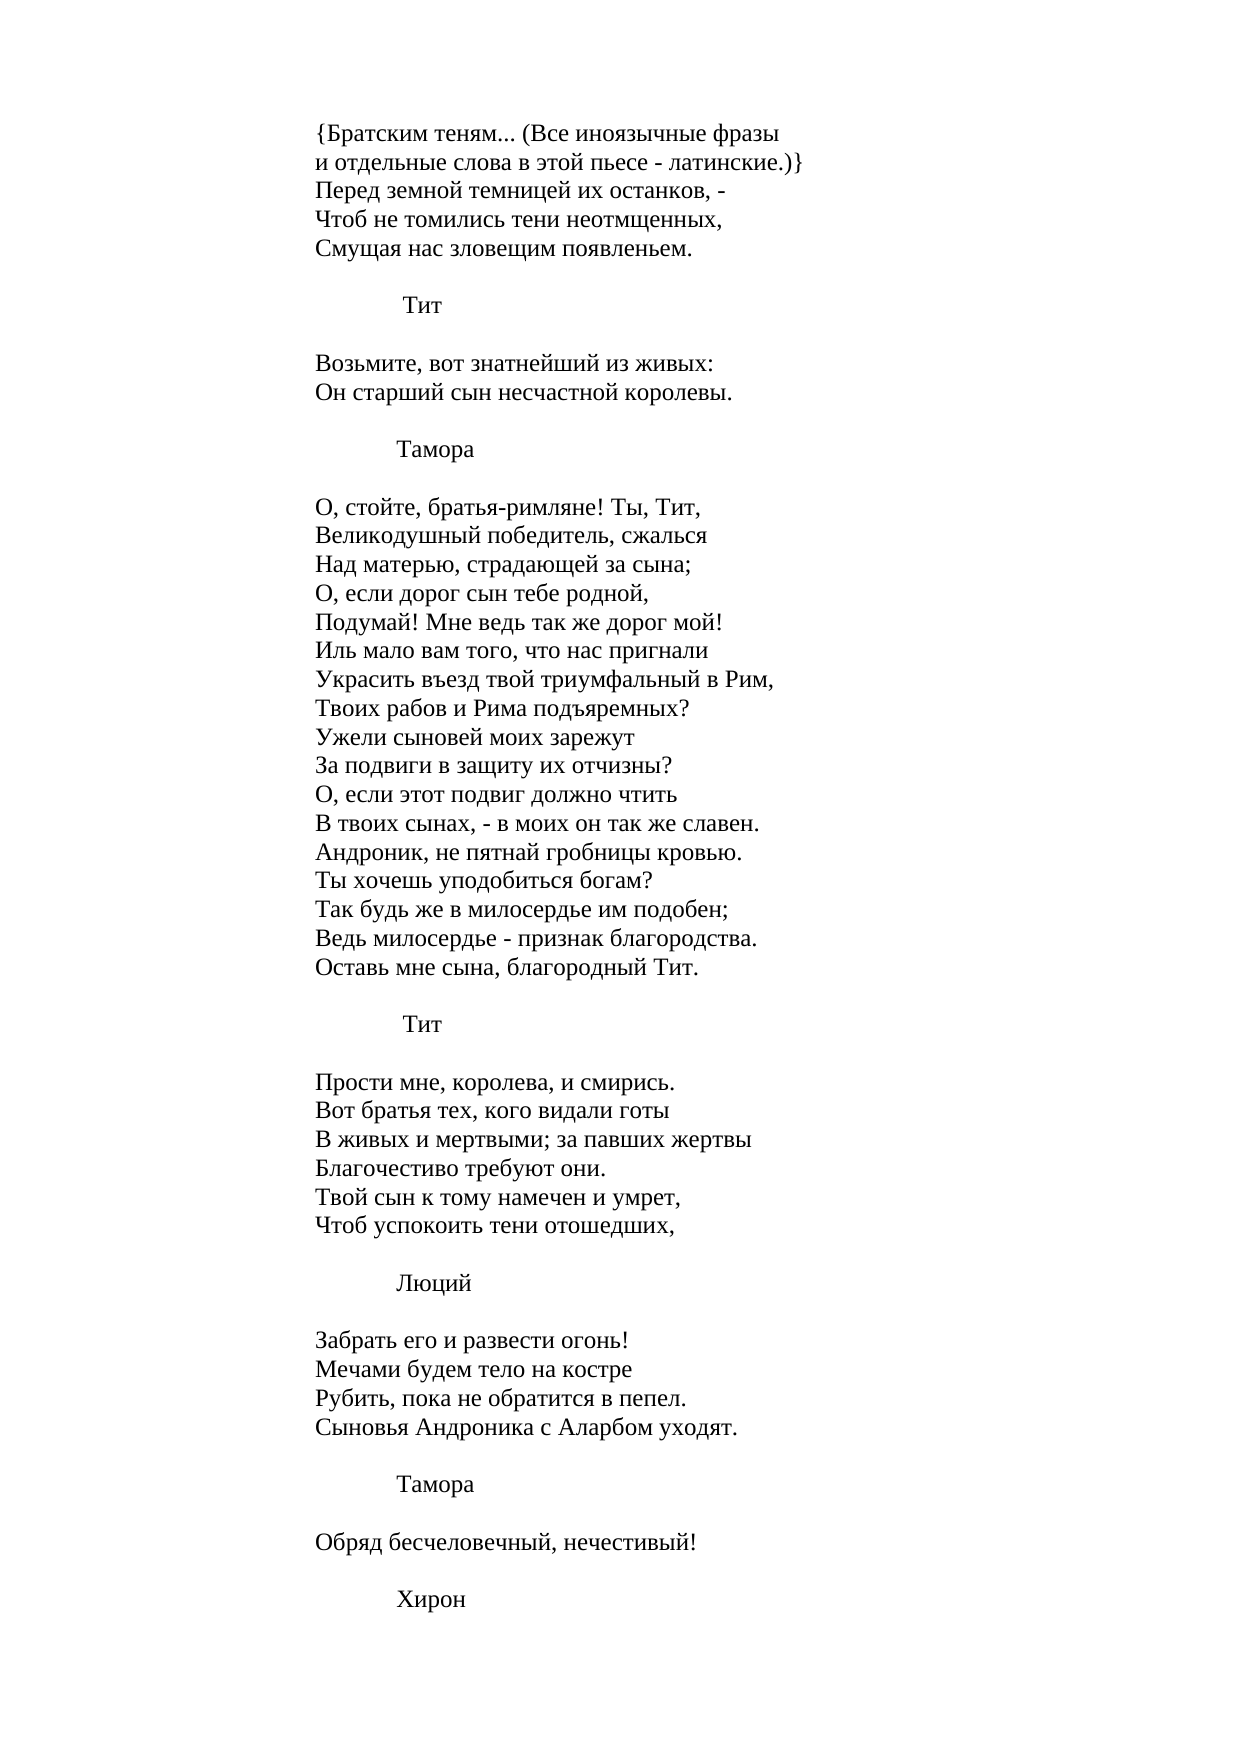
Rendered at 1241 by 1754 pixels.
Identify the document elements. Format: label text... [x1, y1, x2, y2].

text Подумай! Мне ведь так же дорог мой! [177, 607, 1152, 636]
text Тит [177, 1009, 1152, 1038]
text Тамора [177, 434, 1152, 463]
text О, стойте, братья-римляне! Ты, Тит, [177, 492, 1152, 521]
text Оставь мне сына, благородный Тит. [177, 952, 1152, 981]
text и отдельные слова в этой пьесе - латинские.)} [177, 147, 1152, 176]
text Люций [177, 1268, 1152, 1297]
text Сыновья Андроника с Аларбом уходят. [177, 1412, 1152, 1441]
text Смущая нас зловещим появленьем. [177, 233, 1152, 262]
text Чтоб успокоить тени отошедших, [177, 1211, 1152, 1239]
text Хирон [177, 1584, 1152, 1613]
text Забрать его и развести огонь! [177, 1326, 1152, 1354]
text Благочестиво требуют они. [177, 1153, 1152, 1182]
text Чтоб не томились тени неотмщенных, [177, 204, 1152, 233]
text Ужели сыновей моих зарежут [177, 722, 1152, 751]
text Твой сын к тому намечен и умрет, [177, 1182, 1152, 1211]
text Мечами будем тело на костре [177, 1354, 1152, 1383]
text Андроник, не пятнай гробницы кровью. [177, 837, 1152, 866]
text За подвиги в защиту их отчизны? [177, 751, 1152, 779]
text Рубить, пока не обратится в пепел. [177, 1383, 1152, 1412]
text О, если дорог сын тебе родной, [177, 578, 1152, 607]
text Тамора [177, 1469, 1152, 1498]
text Тит [177, 291, 1152, 319]
text Твоих рабов и Рима подъяремных? [177, 693, 1152, 722]
text Иль мало вам того, что нас пригнали [177, 636, 1152, 664]
text Он старший сын несчастной королевы. [177, 377, 1152, 406]
text Ведь милосердье - признак благородства. [177, 923, 1152, 952]
text Так будь же в милосердье им подобен; [177, 894, 1152, 923]
text Возьмите, вот знатнейший из живых: [177, 348, 1152, 377]
text Обряд бесчеловечный, нечестивый! [177, 1527, 1152, 1556]
text Украсить въезд твой триумфальный в Рим, [177, 664, 1152, 693]
text В живых и мертвыми; за павших жертвы [177, 1124, 1152, 1153]
text Ты хочешь уподобиться богам? [177, 866, 1152, 894]
text Великодушный победитель, сжалься [177, 521, 1152, 549]
text О, если этот подвиг должно чтить [177, 779, 1152, 808]
text Прости мне, королева, и смирись. [177, 1067, 1152, 1096]
text {Братским теням... (Все иноязычные фразы [177, 118, 1152, 147]
text Перед земной темницей их останков, - [177, 176, 1152, 204]
text Вот братья тех, кого видали готы [177, 1096, 1152, 1124]
text Над матерью, страдающей за сына; [177, 549, 1152, 578]
text В твоих сынах, - в моих он так же славен. [177, 808, 1152, 837]
